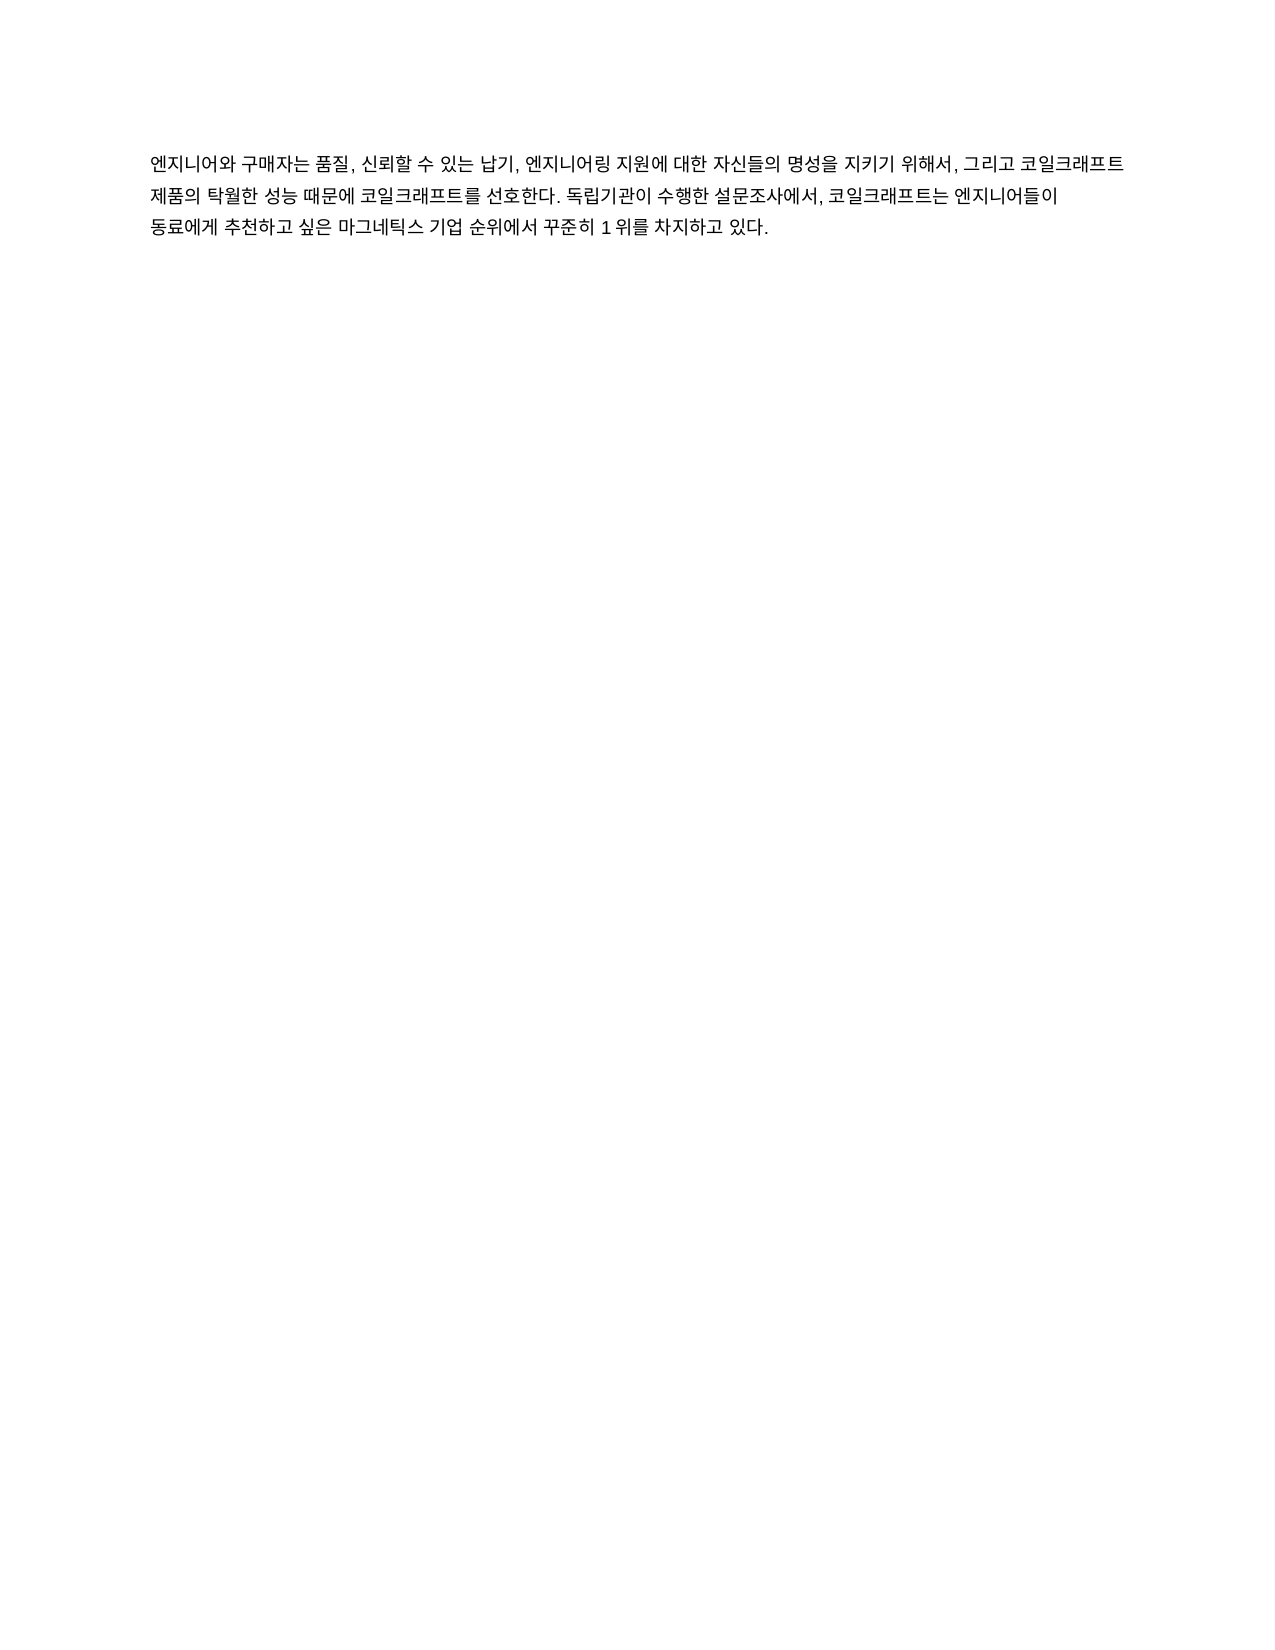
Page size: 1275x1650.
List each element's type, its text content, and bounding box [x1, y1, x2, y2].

text 엔지니어와 구매자는 품질, 신뢰할 수 있는 납기, 엔지니어링 지원에 대한 자신들의 명성을 지키기 위해서, 그리고 코일크래프트 제품의 탁월한 성능 때문에 코일크래프트를 선호한다. 독립기관이 수행한 설문조사에서, 코일크래프트는 엔지니어들이 동료에게 추천하고 싶은 마그네틱스 기업 순위에서 꾸준히 1위를 차지하고 있다. [150, 150, 1125, 240]
